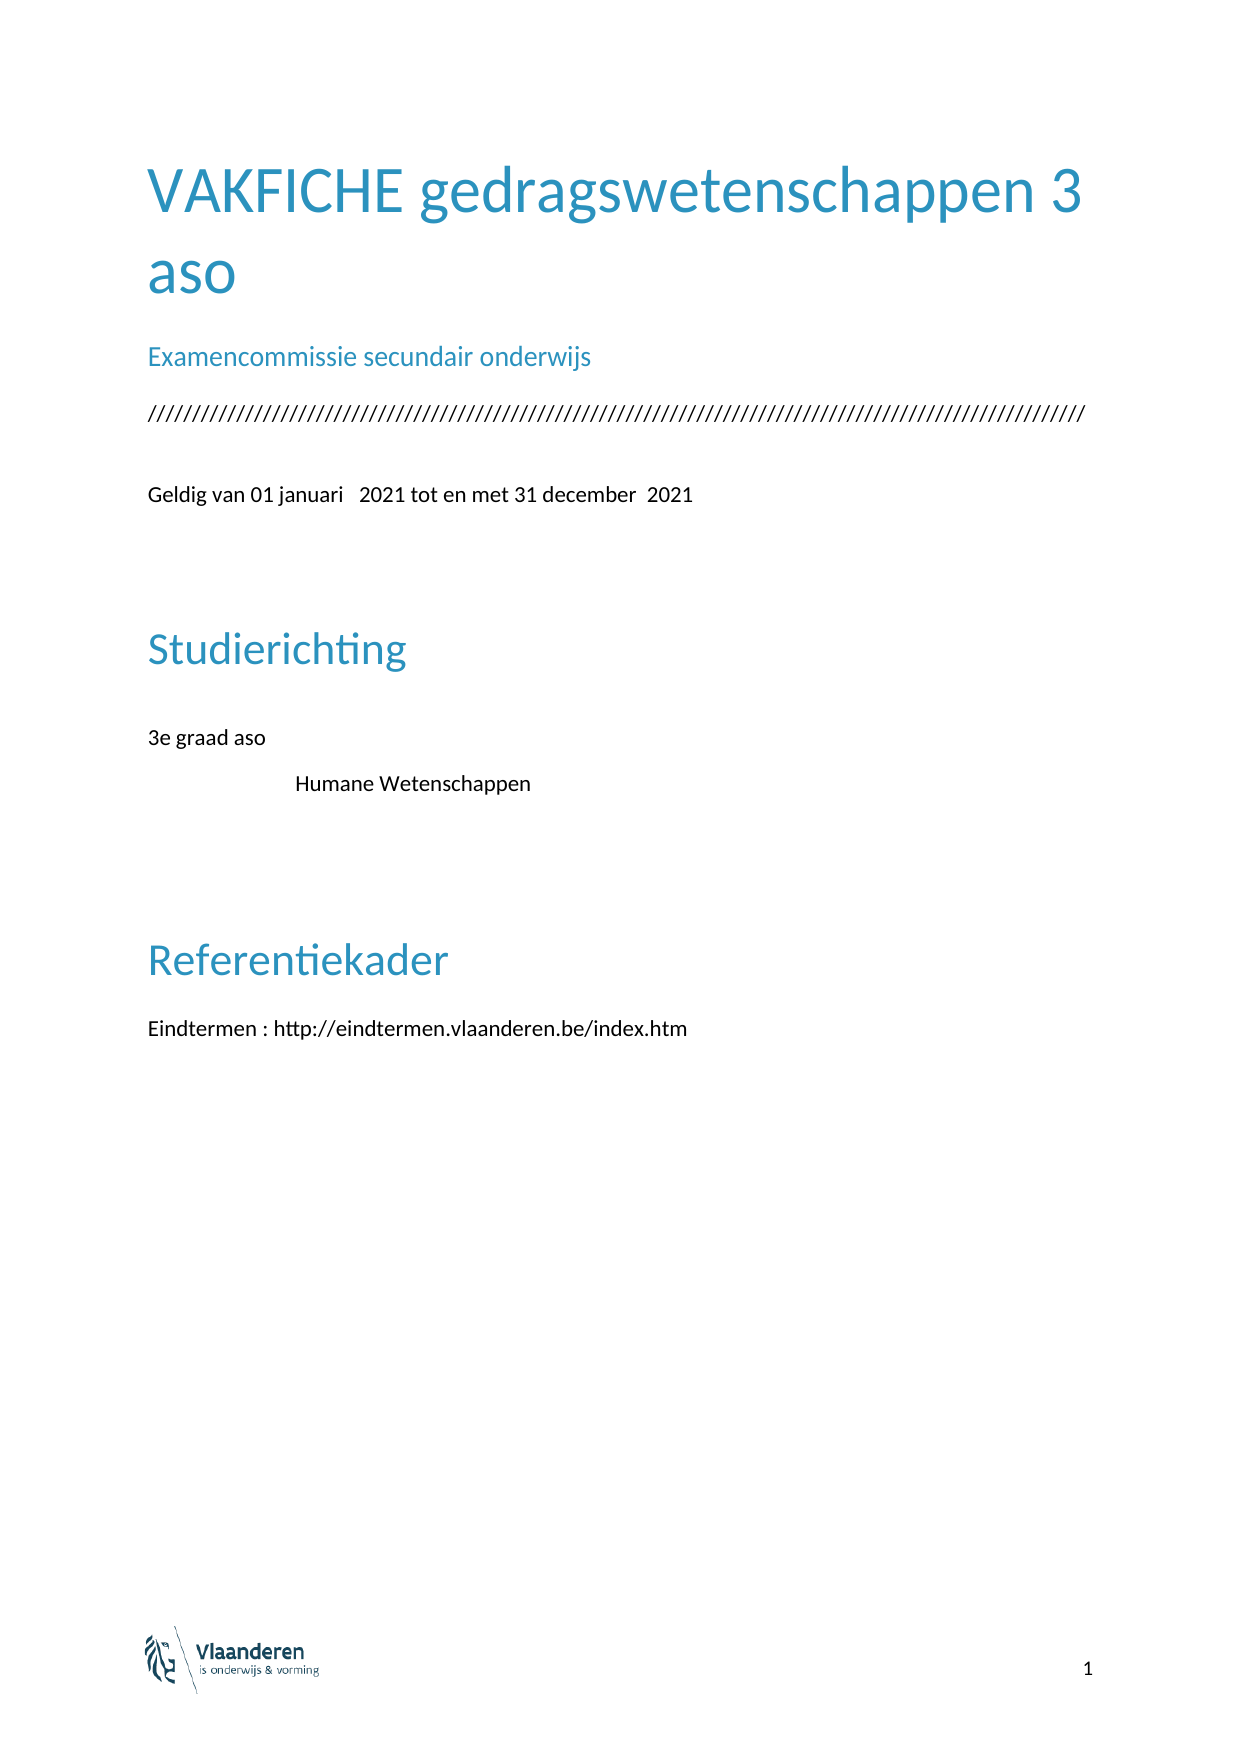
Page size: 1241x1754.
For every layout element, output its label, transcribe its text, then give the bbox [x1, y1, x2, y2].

text Eindtermen : http://eindtermen.vlaanderen.be/index.htm [148, 1014, 1093, 1043]
text Studierichting [148, 620, 1093, 676]
text Referentiekader [148, 931, 1093, 987]
text 3e graad aso [148, 723, 1093, 751]
text ////////////////////////////////////////////////////////////////////////////////////////////////////////// [148, 399, 1093, 427]
text Examencommissie secundair onderwijs [148, 338, 1093, 374]
picture [144, 1626, 327, 1694]
list Humane Wetenschappen [221, 769, 1093, 798]
text Geldig van 01 januari 2021 tot en met 31 december 2021 [148, 480, 1093, 508]
text VAKFICHE gedragswetenschappen 3 aso [148, 148, 1093, 310]
